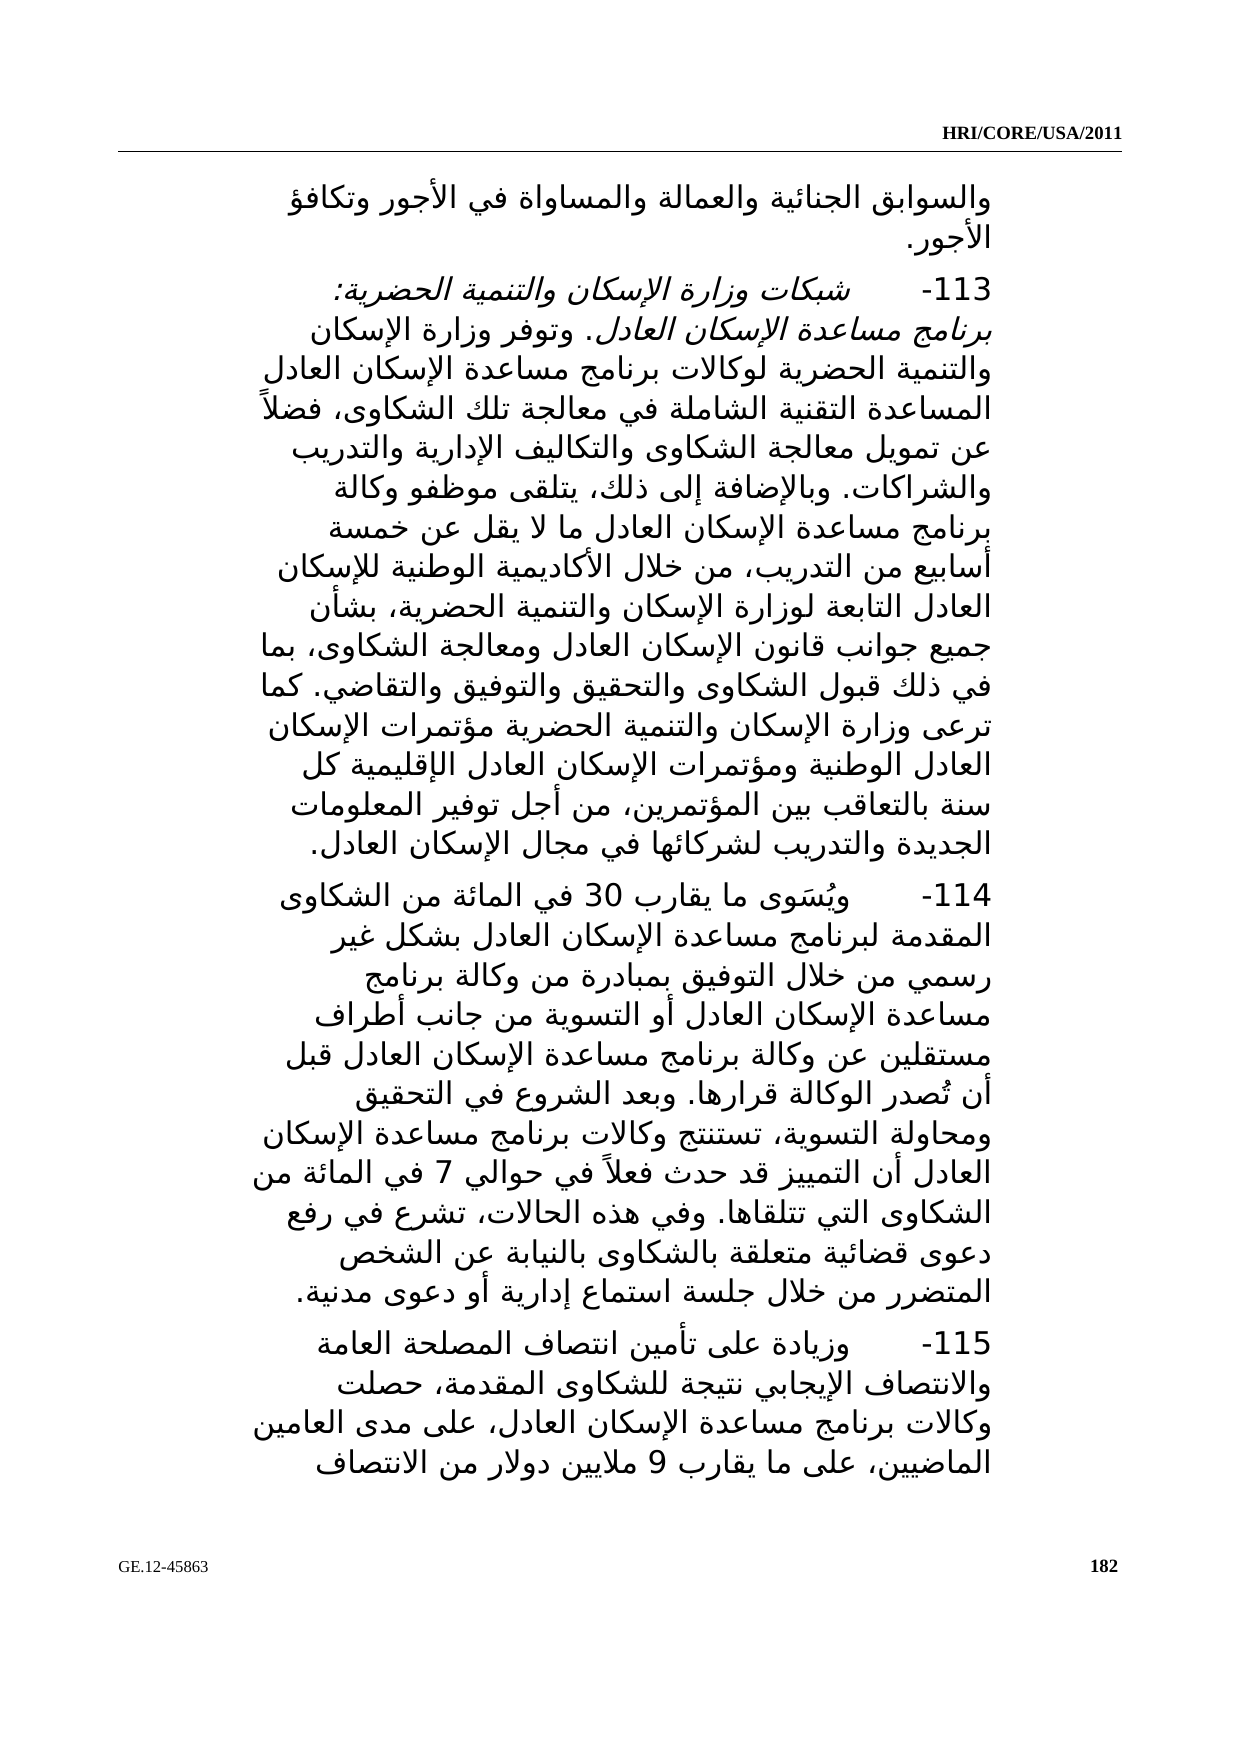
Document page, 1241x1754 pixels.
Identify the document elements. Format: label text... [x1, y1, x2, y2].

text 113- شبكات وزارة الإسكان والتنمية الحضرية: برنامج مساعدة الإسكان العادل. وتوفر وزارة الإسكان والتنمية الحضرية لوكالات برنامج مساعدة الإسكان العادل المساعدة التقنية الشاملة في معالجة تلك الشكاوى، فضلاً عن تمويل معالجة الشكاوى والتكاليف الإدارية والتدريب والشراكات. وبالإضافة إلى ذلك، يتلقى موظفو وكالة برنامج مساعدة الإسكان العادل ما لا يقل عن خمسة أسابيع من التدريب، من خلال الأكاديمية الوطنية للإسكان العادل التابعة لوزارة الإسكان والتنمية الحضرية، بشأن جميع جوانب قانون الإسكان العادل ومعالجة الشكاوى، بما في ذلك قبول الشكاوى والتحقيق والتوفيق والتقاضي. كما ترعى وزارة الإسكان والتنمية الحضرية مؤتمرات الإسكان العادل الوطنية ومؤتمرات الإسكان العادل الإقليمية كل سنة بالتعاقب بين المؤتمرين، من أجل توفير المعلومات الجديدة والتدريب لشركائها في مجال الإسكان العادل. [248, 269, 992, 863]
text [248, 1323, 992, 1481]
text 114- ويُسَوى ما يقارب 30 في المائة من الشكاوى المقدمة لبرنامج مساعدة الإسكان العادل بشكل غير رسمي من خلال التوفيق بمبادرة من وكالة برنامج مساعدة الإسكان العادل أو التسوية من جانب أطراف مستقلين عن وكالة برنامج مساعدة الإسكان العادل قبل أن تُصدر الوكالة قرارها. وبعد الشروع في التحقيق ومحاولة التسوية، تستنتج وكالات برنامج مساعدة الإسكان العادل أن التمييز قد حدث فعلاً في حوالي 7 في المائة من الشكاوى التي تتلقاها. وفي هذه الحالات، تشرع في رفع دعوى قضائية متعلقة بالشكاوى بالنيابة عن الشخص المتضرر من خلال جلسة استماع إدارية أو دعوى مدنية. [248, 875, 992, 1311]
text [248, 177, 992, 256]
